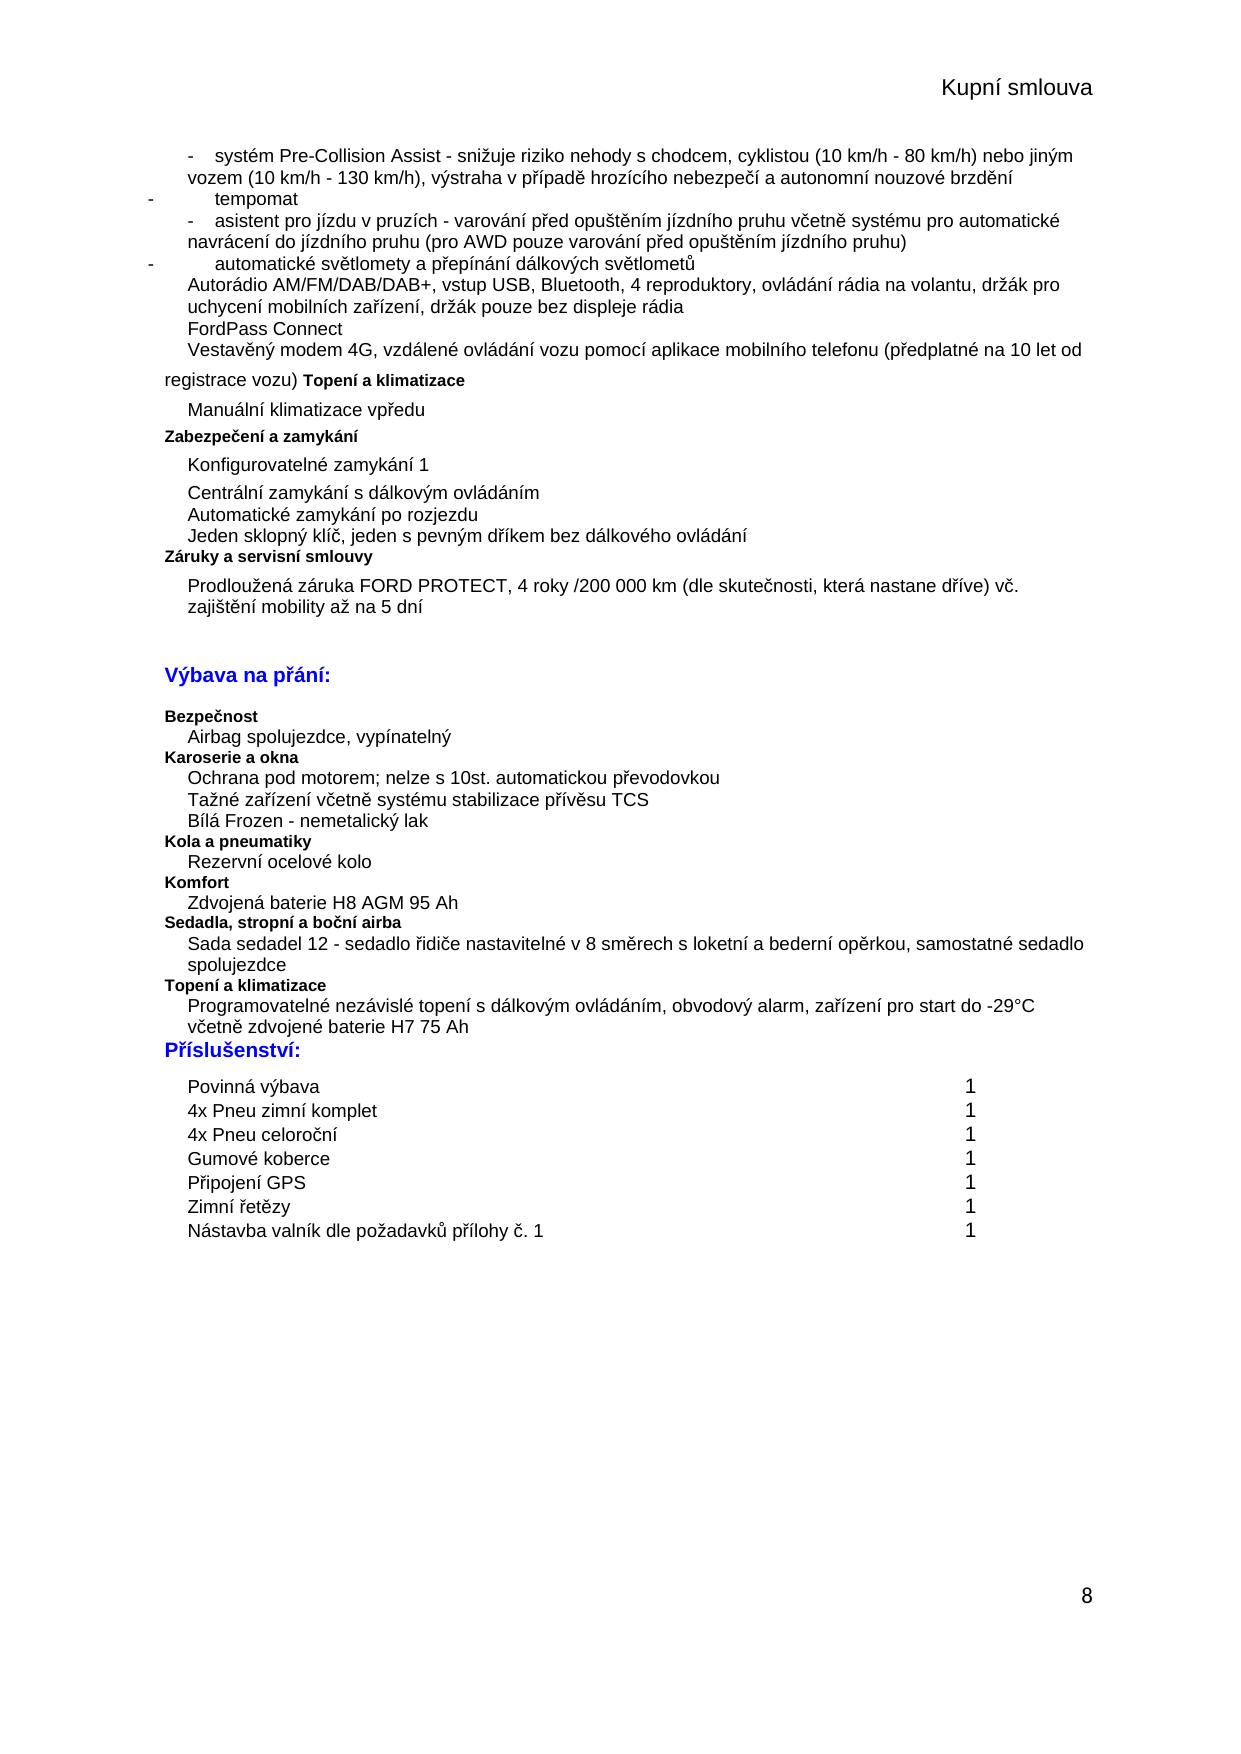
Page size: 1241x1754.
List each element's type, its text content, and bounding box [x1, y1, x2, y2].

text Autorádio AM/FM/DAB/DAB+, vstup USB, Bluetooth, 4 reproduktory, ovládání rádia na volantu, držák pro uchycení mobilních zařízení, držák pouze bez displeje rádia [187, 274, 1093, 317]
text Topení a klimatizace [148, 976, 1093, 995]
text Nástavba valník dle požadavků přílohy č. 1 1 [148, 1218, 1093, 1242]
list tempomat [148, 188, 1093, 209]
text Gumové koberce 1 [148, 1146, 1093, 1170]
text Kola a pneumatiky [148, 832, 1093, 851]
text Manuální klimatizace vpředu [148, 398, 1093, 420]
text Airbag spolujezdce, vypínatelný [148, 726, 1093, 748]
text Rezervní ocelové kolo [148, 851, 1093, 872]
list asistent pro jízdu v pruzích - varování před opuštěním jízdního pruhu včetně systému pro automatické navrácení do jízdního pruhu (pro AWD pouze varování před opuštěním jízdního pruhu) [187, 209, 1093, 253]
text Karoserie a okna [148, 748, 1093, 767]
text Tažné zařízení včetně systému stabilizace přívěsu TCS [148, 789, 1093, 810]
text Bílá Frozen - nemetalický lak [148, 810, 1093, 832]
text FordPass Connect [148, 317, 1093, 339]
text Zdvojená baterie H8 AGM 95 Ah [148, 892, 1093, 913]
list automatické světlomety a přepínání dálkových světlometů [148, 253, 1093, 274]
text 4x Pneu celoroční 1 [148, 1122, 1093, 1146]
text Programovatelné nezávislé topení s dálkovým ovládáním, obvodový alarm, zařízení pro start do -29°C včetně zdvojené baterie H7 75 Ah [187, 995, 1093, 1038]
text Centrální zamykání s dálkovým ovládáním [148, 482, 1093, 504]
text Prodloužená záruka FORD PROTECT, 4 roky /200 000 km (dle skutečnosti, která nastane dříve) vč. zajištění mobility až na 5 dní [187, 574, 1093, 618]
text Konfigurovatelné zamykání 1 [148, 454, 1093, 476]
text Připojení GPS 1 [148, 1170, 1093, 1194]
text Výbava na přání: [148, 662, 1093, 686]
text Bezpečnost [148, 707, 1093, 726]
text Komfort [148, 872, 1093, 892]
text Příslušenství: [148, 1038, 1093, 1062]
text Automatické zamykání po rozjezdu [148, 504, 1093, 525]
text Zimní řetězy 1 [148, 1194, 1093, 1218]
text Sedadla, stropní a boční airba [148, 913, 1093, 932]
list systém Pre-Collision Assist - snižuje riziko nehody s chodcem, cyklistou (10 km/h - 80 km/h) nebo jiným vozem (10 km/h - 130 km/h), výstraha v případě hrozícího nebezpečí a autonomní nouzové brzdění [187, 145, 1093, 188]
text Ochrana pod motorem; nelze s 10st. automatickou převodovkou [148, 767, 1093, 789]
text Záruky a servisní smlouvy [148, 547, 1093, 566]
text Sada sedadel 12 - sedadlo řidiče nastavitelné v 8 směrech s loketní a bederní opěrkou, samostatné sedadlo spolujezdce [187, 932, 1093, 976]
text 4x Pneu zimní komplet 1 [148, 1098, 1093, 1122]
text Jeden sklopný klíč, jeden s pevným dříkem bez dálkového ovládání [148, 525, 1093, 547]
text Zabezpečení a zamykání [148, 426, 1093, 446]
text Vestavěný modem 4G, vzdálené ovládání vozu pomocí aplikace mobilního telefonu (předplatné na 10 let od registrace vozu) Topení a klimatizace [164, 339, 1093, 390]
text Povinná výbava 1 [148, 1074, 1093, 1098]
